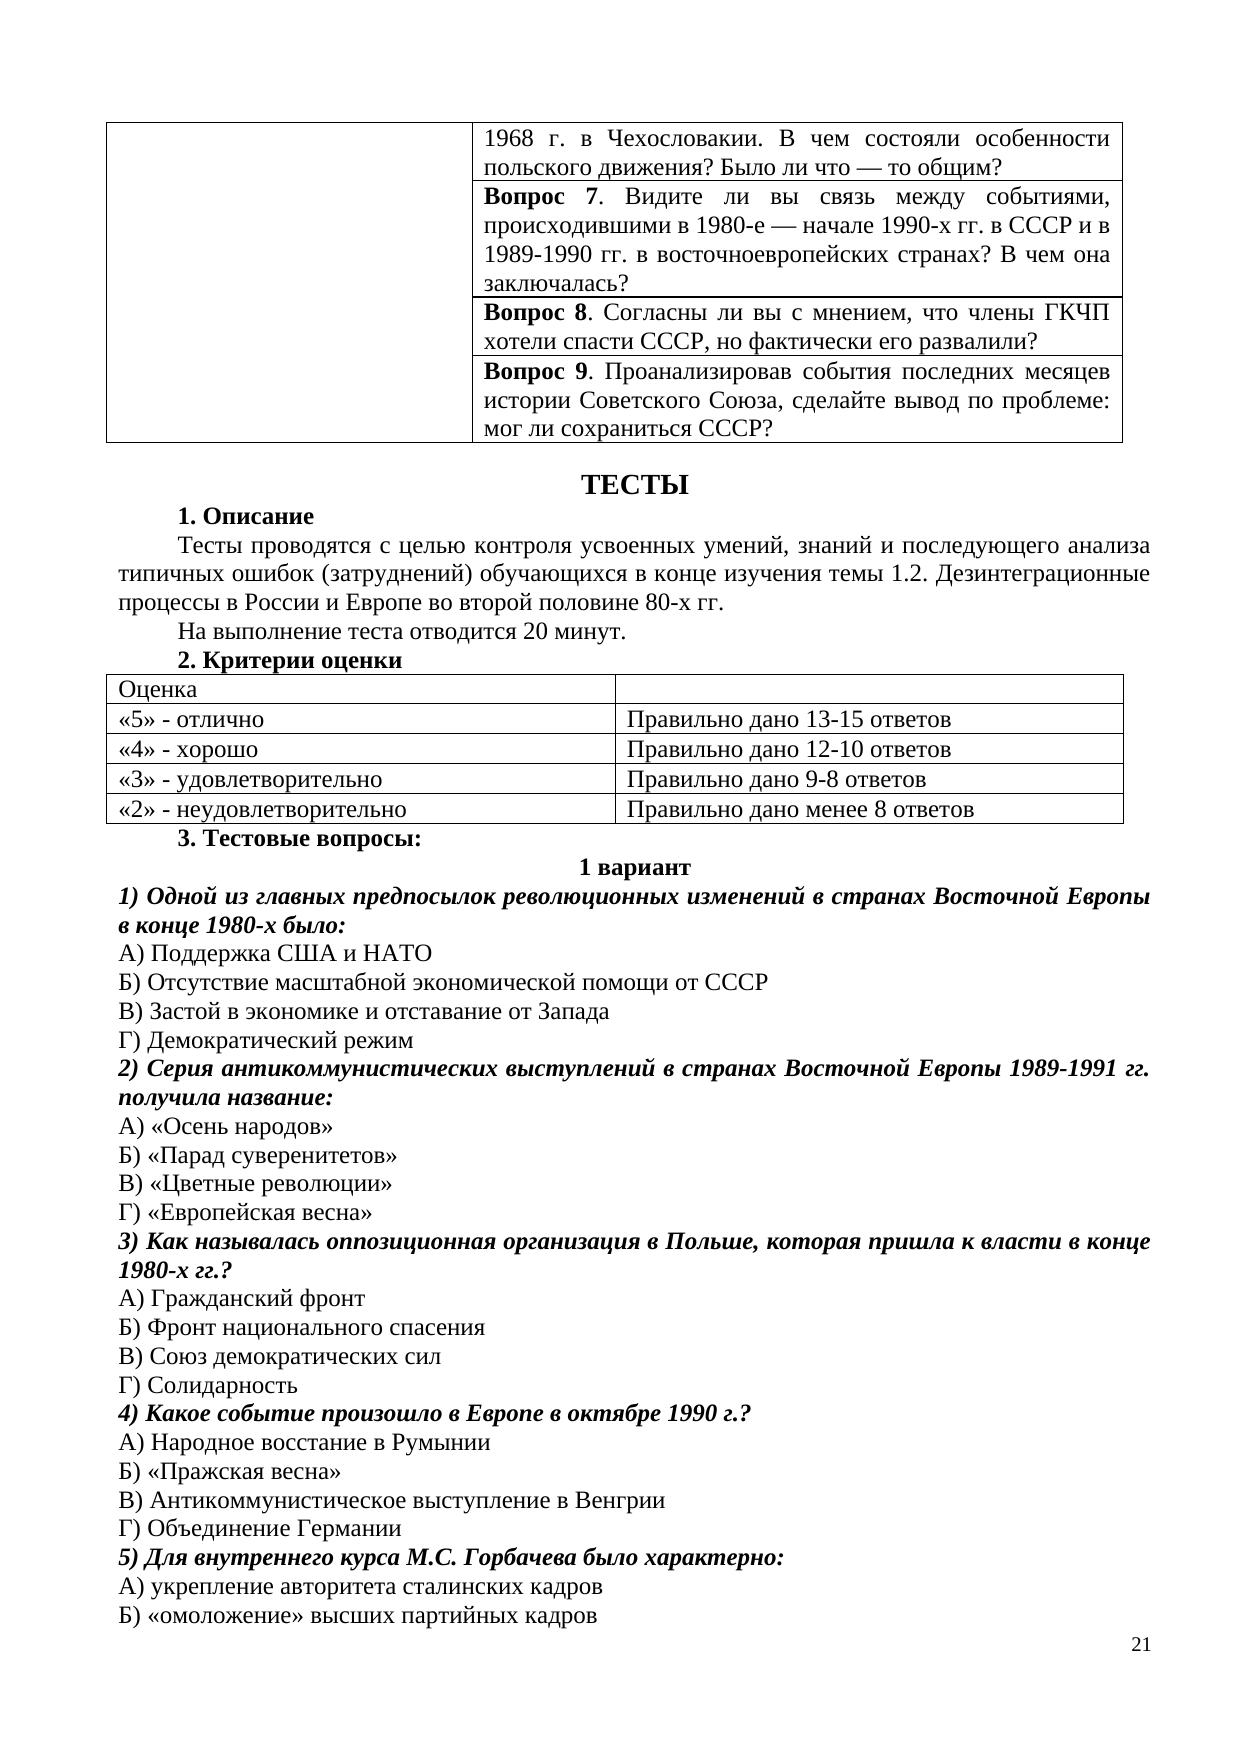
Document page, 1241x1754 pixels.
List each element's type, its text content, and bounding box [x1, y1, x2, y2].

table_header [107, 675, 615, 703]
text Тесты проводятся с целью контроля усвоенных умений, знаний и последующего анализа типичных ошибок (затруднений) обучающихся в конце изучения темы 1.2. Дезинтеграционные процессы в России и Европе во второй половине 80-х гг. [118, 530, 1152, 616]
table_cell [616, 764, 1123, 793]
text В) Антикоммунистическое выступление в Венгрии [118, 1485, 1152, 1513]
text А) «Осень народов» [118, 1111, 1152, 1140]
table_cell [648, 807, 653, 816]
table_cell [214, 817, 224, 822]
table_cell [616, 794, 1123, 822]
text 3) Как называлась оппозиционная организация в Польше, которая пришла к власти в конце 1980-х гг.? [118, 1226, 1152, 1283]
text ТЕСТЫ [118, 467, 1152, 501]
text 4) Какое событие произошло в Европе в октябре 1990 г.? [118, 1398, 1152, 1427]
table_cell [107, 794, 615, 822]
text 2. Критерии оценки [118, 645, 1152, 673]
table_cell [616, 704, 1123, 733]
text Г) Солидарность [118, 1370, 1152, 1398]
text Б) Фронт национального спасения [118, 1312, 1152, 1341]
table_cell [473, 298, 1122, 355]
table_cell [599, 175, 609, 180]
text Б) «Пражская весна» [118, 1456, 1152, 1485]
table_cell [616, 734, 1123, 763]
text В) «Цветные революции» [118, 1168, 1152, 1197]
text Г) Демократический режим [118, 1025, 1152, 1053]
text Б) «Парад суверенитетов» [118, 1140, 1152, 1168]
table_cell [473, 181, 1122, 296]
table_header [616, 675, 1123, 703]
text А) Народное восстание в Румынии [118, 1427, 1152, 1456]
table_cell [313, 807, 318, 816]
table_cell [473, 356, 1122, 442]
text 1) Одной из главных предпосылок революционных изменений в странах Восточной Европы в конце 1980-х было: [118, 881, 1152, 938]
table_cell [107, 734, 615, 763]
text А) Поддержка США и НАТО [118, 938, 1152, 967]
text А) укрепление авторитета сталинских кадров [118, 1571, 1152, 1600]
text В) Союз демократических сил [118, 1341, 1152, 1370]
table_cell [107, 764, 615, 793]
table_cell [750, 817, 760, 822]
text Б) «омоложение» высших партийных кадров [118, 1600, 1152, 1628]
text 5) Для внутреннего курса М.С. Горбачева было характерно: [118, 1542, 1152, 1571]
text Г) Объединение Германии [118, 1513, 1152, 1542]
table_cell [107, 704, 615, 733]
text 2) Серия антикоммунистических выступлений в странах Восточной Европы 1989-1991 гг. получила название: [118, 1053, 1152, 1111]
text В) Застой в экономике и отставание от Запада [118, 996, 1152, 1025]
text А) Гражданский фронт [118, 1283, 1152, 1312]
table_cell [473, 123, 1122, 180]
text 1 вариант [118, 852, 1152, 881]
text Б) Отсутствие масштабной экономической помощи от СССР [118, 967, 1152, 996]
text Г) «Европейская весна» [118, 1197, 1152, 1226]
text 1. Описание [118, 501, 1152, 530]
text 3. Тестовые вопросы: [118, 823, 1152, 852]
text На выполнение теста отводится 20 минут. [118, 616, 1152, 645]
